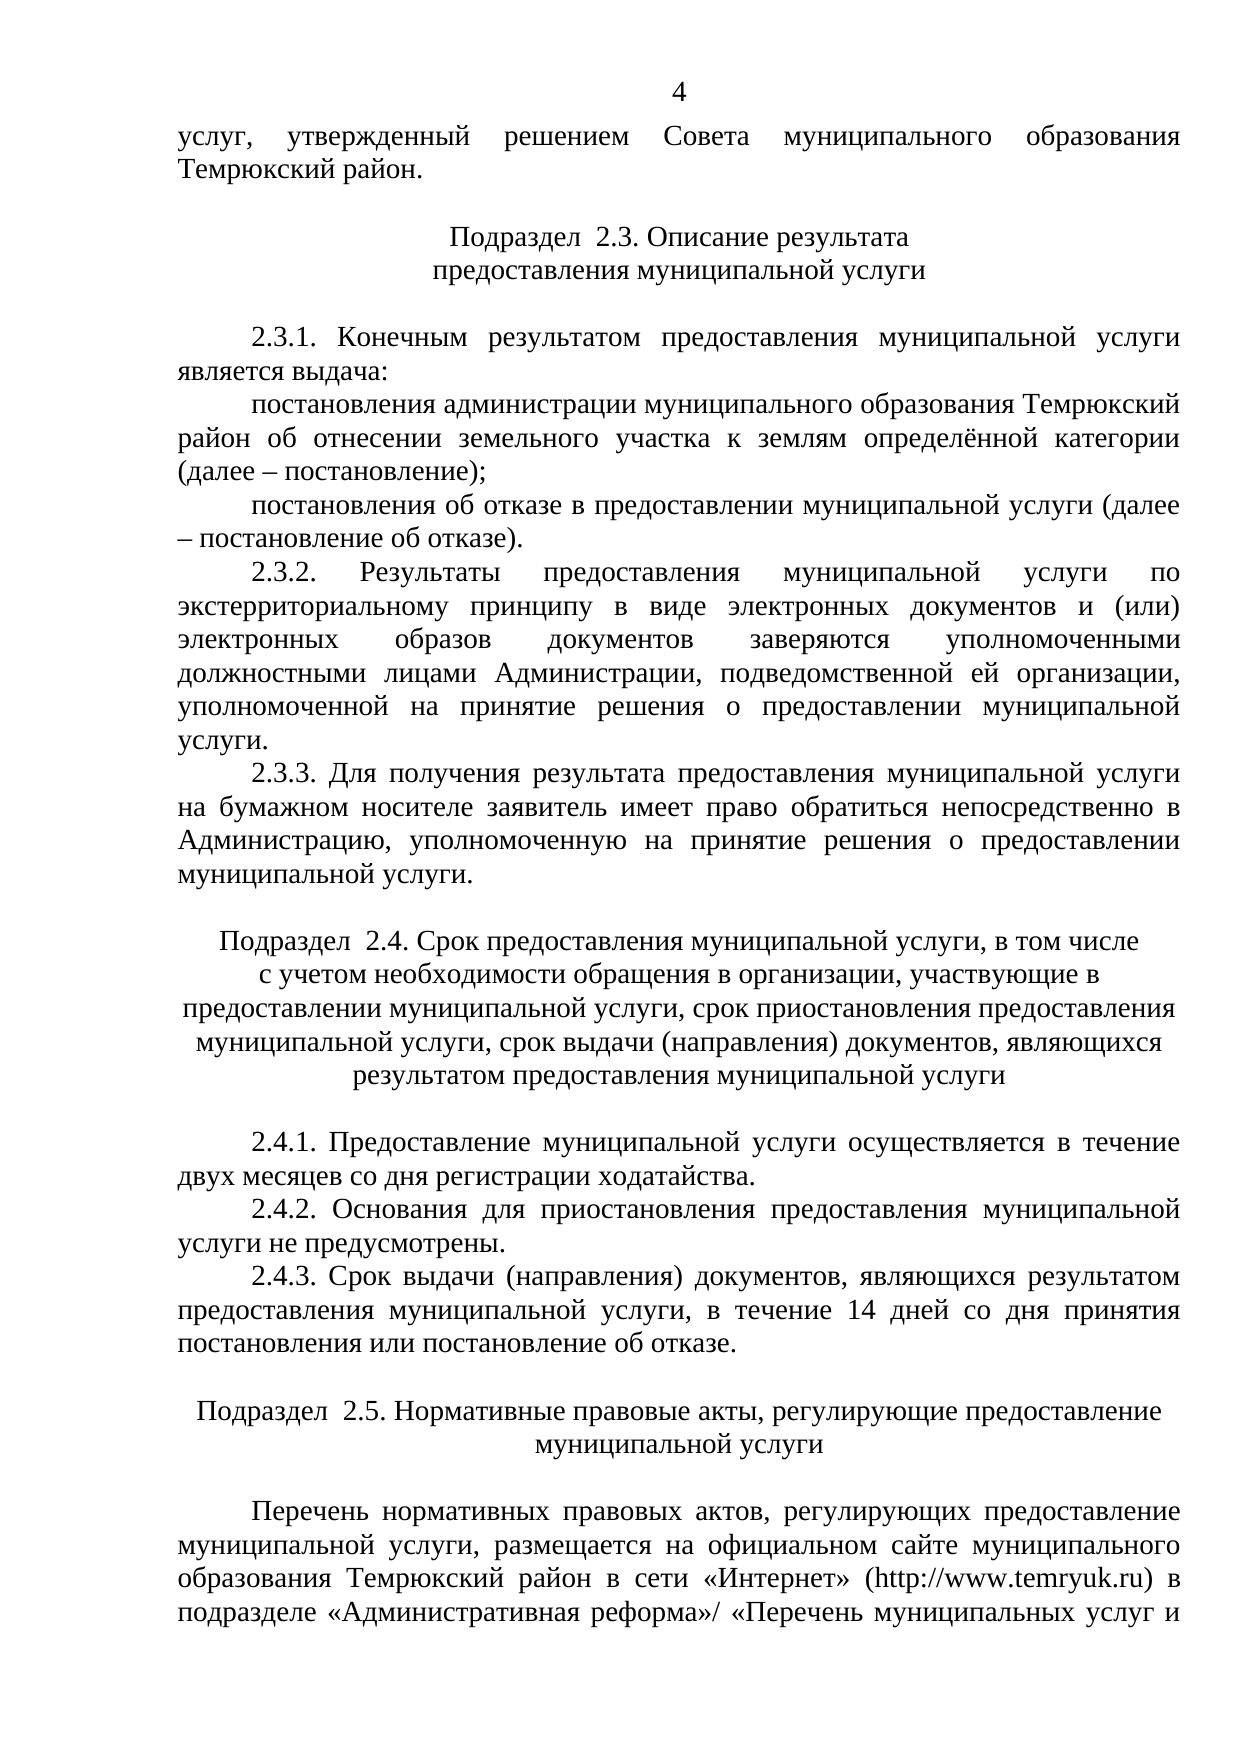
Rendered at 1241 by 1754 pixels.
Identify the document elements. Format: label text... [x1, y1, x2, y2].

text постановления администрации муниципального образования Темрюкский район об отнесении земельного участка к землям определённой категории (далее – постановление); [177, 386, 1181, 487]
text постановления об отказе в предоставлении муниципальной услуги (далее – постановление об отказе). [177, 487, 1181, 554]
text 2.3.2. Результаты предоставления муниципальной услуги по экстерриториальному принципу в виде электронных документов и (или) электронных образов документов заверяются уполномоченными должностными лицами Администрации, подведомственной ей организации, уполномоченной на принятие решения о предоставлении муниципальной услуги. [177, 554, 1181, 755]
text 2.3.3. Для получения результата предоставления муниципальной услуги на бумажном носителе заявитель имеет право обратиться непосредственно в Администрацию, уполномоченную на принятие решения о предоставлении муниципальной услуги. [177, 755, 1181, 889]
text 2.4.1. Предоставление муниципальной услуги осуществляется в течение двух месяцев со дня регистрации ходатайства. [177, 1124, 1181, 1191]
text Подраздел 2.5. Нормативные правовые акты, регулирующие предоставление муниципальной услуги [177, 1393, 1181, 1460]
text с учетом необходимости обращения в организации, участвующие в предоставлении муниципальной услуги, срок приостановления предоставления муниципальной услуги, срок выдачи (направления) документов, являющихся результатом предоставления муниципальной услуги [177, 957, 1181, 1091]
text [177, 1493, 1181, 1627]
text 2.4.2. Основания для приостановления предоставления муниципальной услуги не предусмотрены. [177, 1191, 1181, 1258]
text предоставления муниципальной услуги [177, 252, 1181, 286]
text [177, 118, 1181, 185]
text 2.3.1. Конечным результатом предоставления муниципальной услуги является выдача: [177, 319, 1181, 386]
text 2.4.3. Срок выдачи (направления) документов, являющихся результатом предоставления муниципальной услуги, в течение 14 дней со дня принятия постановления или постановление об отказе. [177, 1258, 1181, 1359]
text Подраздел 2.4. Срок предоставления муниципальной услуги, в том числе [177, 923, 1181, 957]
text Подраздел 2.3. Описание результата [177, 219, 1181, 252]
